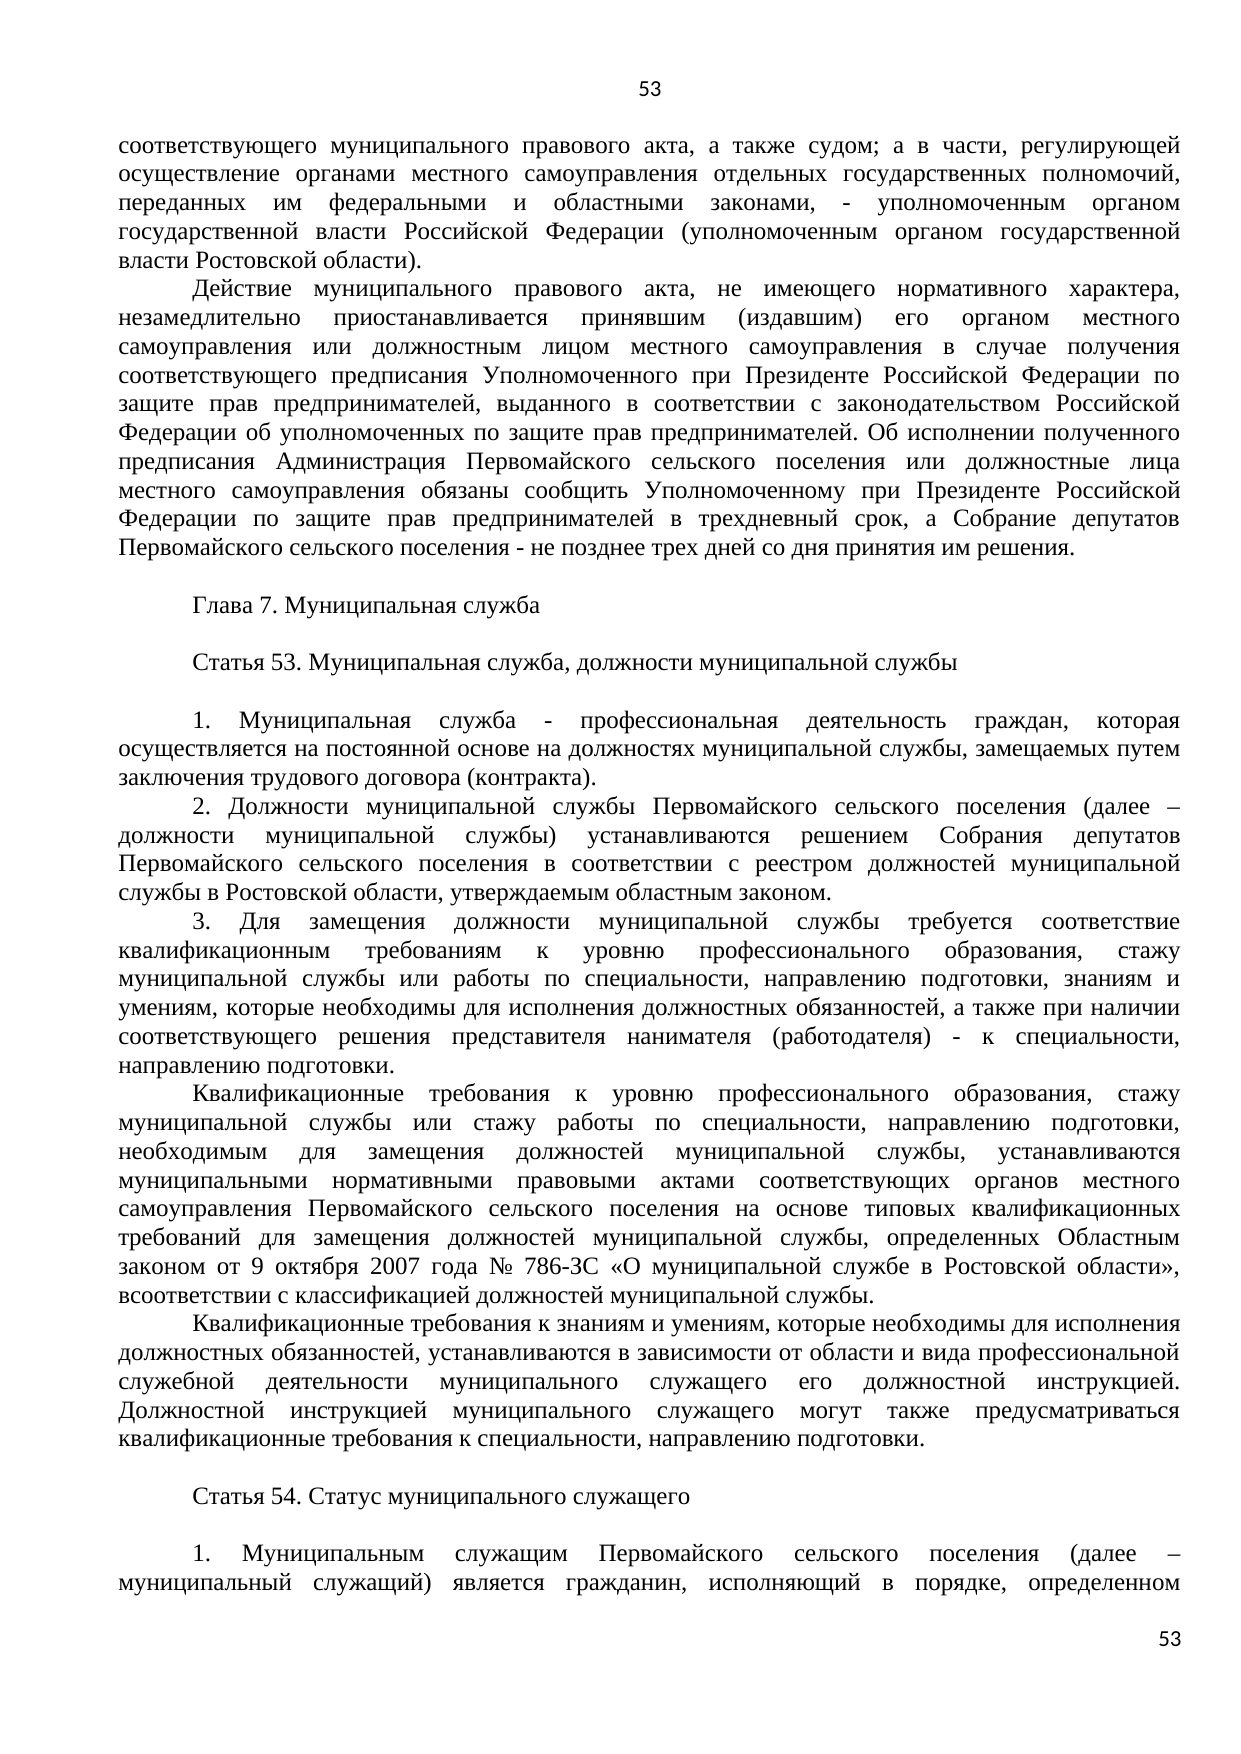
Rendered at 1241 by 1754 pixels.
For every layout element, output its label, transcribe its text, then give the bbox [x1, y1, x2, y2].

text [118, 1538, 1181, 1596]
text 3. Для замещения должности муниципальной службы требуется соответствие квалификационным требованиям к уровню профессионального образования, стажу муниципальной службы или работы по специальности, направлению подготовки, знаниям и умениям, которые необходимы для исполнения должностных обязанностей, а также при наличии соответствующего решения представителя нанимателя (работодателя) - к специальности, направлению подготовки. [118, 906, 1181, 1078]
text Статья 53. Муниципальная служба, должности муниципальной службы [118, 647, 1181, 676]
text Квалификационные требования к знаниям и умениям, которые необходимы для исполнения должностных обязанностей, устанавливаются в зависимости от области и вида профессиональной служебной деятельности муниципального служащего его должностной инструкцией. Должностной инструкцией муниципального служащего могут также предусматриваться квалификационные требования к специальности, направлению подготовки. [118, 1308, 1181, 1452]
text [118, 130, 1181, 273]
text Действие муниципального правового акта, не имеющего нормативного характера, незамедлительно приостанавливается принявшим (издавшим) его органом местного самоуправления или должностным лицом местного самоуправления в случае получения соответствующего предписания Уполномоченного при Президенте Российской Федерации по защите прав предпринимателей, выданного в соответствии с законодательством Российской Федерации об уполномоченных по защите прав предпринимателей. Об исполнении полученного предписания Администрация Первомайского сельского поселения или должностные лица местного самоуправления обязаны сообщить Уполномоченному при Президенте Российской Федерации по защите прав предпринимателей в трехдневный срок, а Собрание депутатов Первомайского сельского поселения - не позднее трех дней со дня принятия им решения. [118, 273, 1181, 561]
text 1. Муниципальная служба - профессиональная деятельность граждан, которая осуществляется на постоянной основе на должностях муниципальной службы, замещаемых путем заключения трудового договора (контракта). [118, 705, 1181, 791]
text Статья 54. Статус муниципального служащего [118, 1481, 1181, 1510]
text Квалификационные требования к уровню профессионального образования, стажу муниципальной службы или стажу работы по специальности, направлению подготовки, необходимым для замещения должностей муниципальной службы, устанавливаются муниципальными нормативными правовыми актами соответствующих органов местного самоуправления Первомайского сельского поселения на основе типовых квалификационных требований для замещения должностей муниципальной службы, определенных Областным законом от 9 октября 2007 года № 786-ЗС «О муниципальной службе в Ростовской области», всоответствии с классификацией должностей муниципальной службы. [118, 1078, 1181, 1308]
text Глава 7. Муниципальная служба [118, 590, 1181, 618]
text 2. Должности муниципальной службы Первомайского сельского поселения (далее – должности муниципальной службы) устанавливаются решением Собрания депутатов Первомайского сельского поселения в соответствии с реестром должностей муниципальной службы в Ростовской области, утверждаемым областным законом. [118, 791, 1181, 906]
